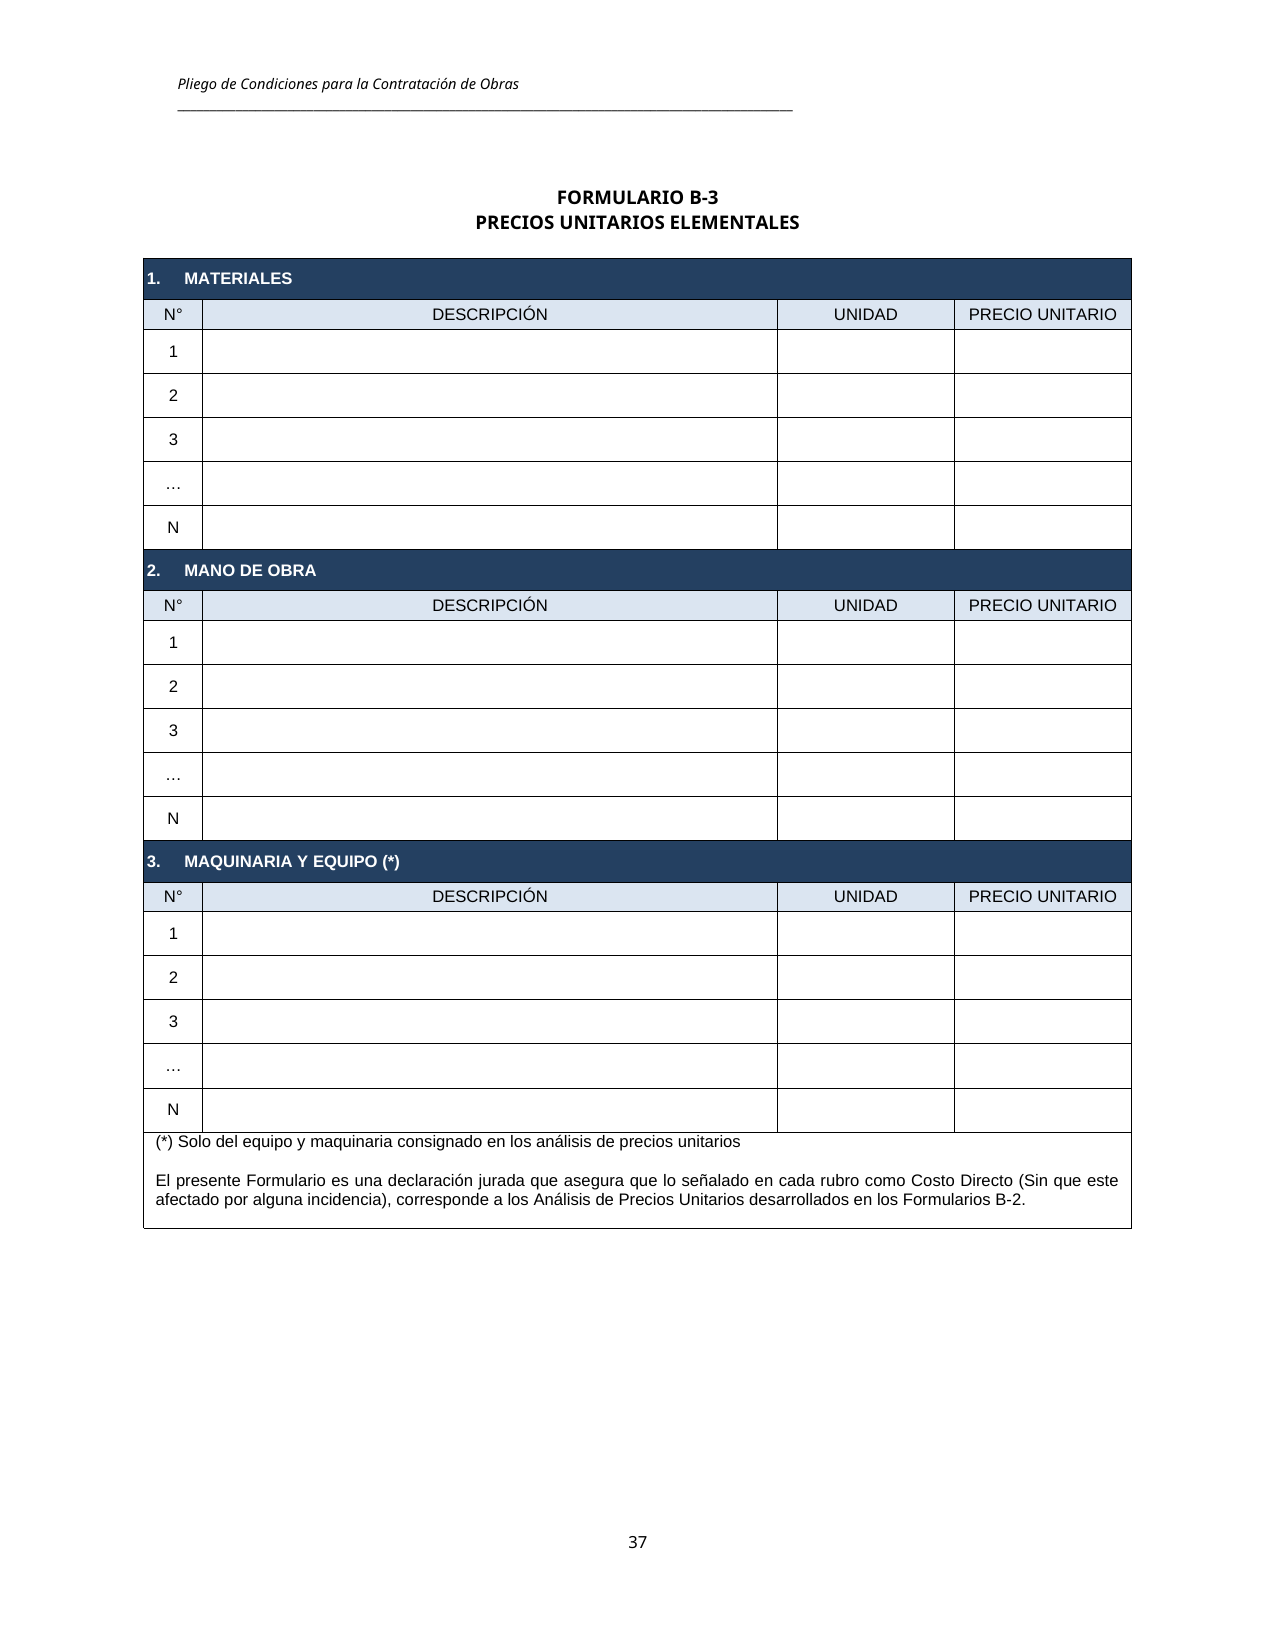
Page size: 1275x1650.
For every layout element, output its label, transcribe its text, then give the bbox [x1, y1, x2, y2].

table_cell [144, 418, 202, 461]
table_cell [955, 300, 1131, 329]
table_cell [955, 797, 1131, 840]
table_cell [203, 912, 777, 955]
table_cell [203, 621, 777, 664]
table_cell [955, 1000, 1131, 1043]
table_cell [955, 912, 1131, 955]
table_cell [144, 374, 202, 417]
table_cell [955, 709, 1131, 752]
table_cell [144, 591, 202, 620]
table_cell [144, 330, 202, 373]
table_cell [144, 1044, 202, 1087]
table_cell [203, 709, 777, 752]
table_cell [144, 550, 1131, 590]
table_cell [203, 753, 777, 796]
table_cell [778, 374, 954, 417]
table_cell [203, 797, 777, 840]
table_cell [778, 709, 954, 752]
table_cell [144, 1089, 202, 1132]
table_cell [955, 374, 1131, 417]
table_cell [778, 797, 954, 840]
text PRECIOS UNITARIOS ELEMENTALES [177, 209, 1098, 235]
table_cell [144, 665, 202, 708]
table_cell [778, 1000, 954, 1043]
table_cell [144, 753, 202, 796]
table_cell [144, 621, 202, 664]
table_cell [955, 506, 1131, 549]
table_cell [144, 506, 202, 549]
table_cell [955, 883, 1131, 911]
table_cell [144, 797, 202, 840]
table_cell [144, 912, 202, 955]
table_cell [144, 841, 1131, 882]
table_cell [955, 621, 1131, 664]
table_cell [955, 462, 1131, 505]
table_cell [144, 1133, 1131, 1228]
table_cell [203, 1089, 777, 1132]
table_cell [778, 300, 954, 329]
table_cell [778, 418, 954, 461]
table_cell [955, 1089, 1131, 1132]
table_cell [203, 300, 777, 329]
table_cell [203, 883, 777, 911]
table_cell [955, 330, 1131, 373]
text FORMULARIO B-3 [177, 184, 1098, 209]
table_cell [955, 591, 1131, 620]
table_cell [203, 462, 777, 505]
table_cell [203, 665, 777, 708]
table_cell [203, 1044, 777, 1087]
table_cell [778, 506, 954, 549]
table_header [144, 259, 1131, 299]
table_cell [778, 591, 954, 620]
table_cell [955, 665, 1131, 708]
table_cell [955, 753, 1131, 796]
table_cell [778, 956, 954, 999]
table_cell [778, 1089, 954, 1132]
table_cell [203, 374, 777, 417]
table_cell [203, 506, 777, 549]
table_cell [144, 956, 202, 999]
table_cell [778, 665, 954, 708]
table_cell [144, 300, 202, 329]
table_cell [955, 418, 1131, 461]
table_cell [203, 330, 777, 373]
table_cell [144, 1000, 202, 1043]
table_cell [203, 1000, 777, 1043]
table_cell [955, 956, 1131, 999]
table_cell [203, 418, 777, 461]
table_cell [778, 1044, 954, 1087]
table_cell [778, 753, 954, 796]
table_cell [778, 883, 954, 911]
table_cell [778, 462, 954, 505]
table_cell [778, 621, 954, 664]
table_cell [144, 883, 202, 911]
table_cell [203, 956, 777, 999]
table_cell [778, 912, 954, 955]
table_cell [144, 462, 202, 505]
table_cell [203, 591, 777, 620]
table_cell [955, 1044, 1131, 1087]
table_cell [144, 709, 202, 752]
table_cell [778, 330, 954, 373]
